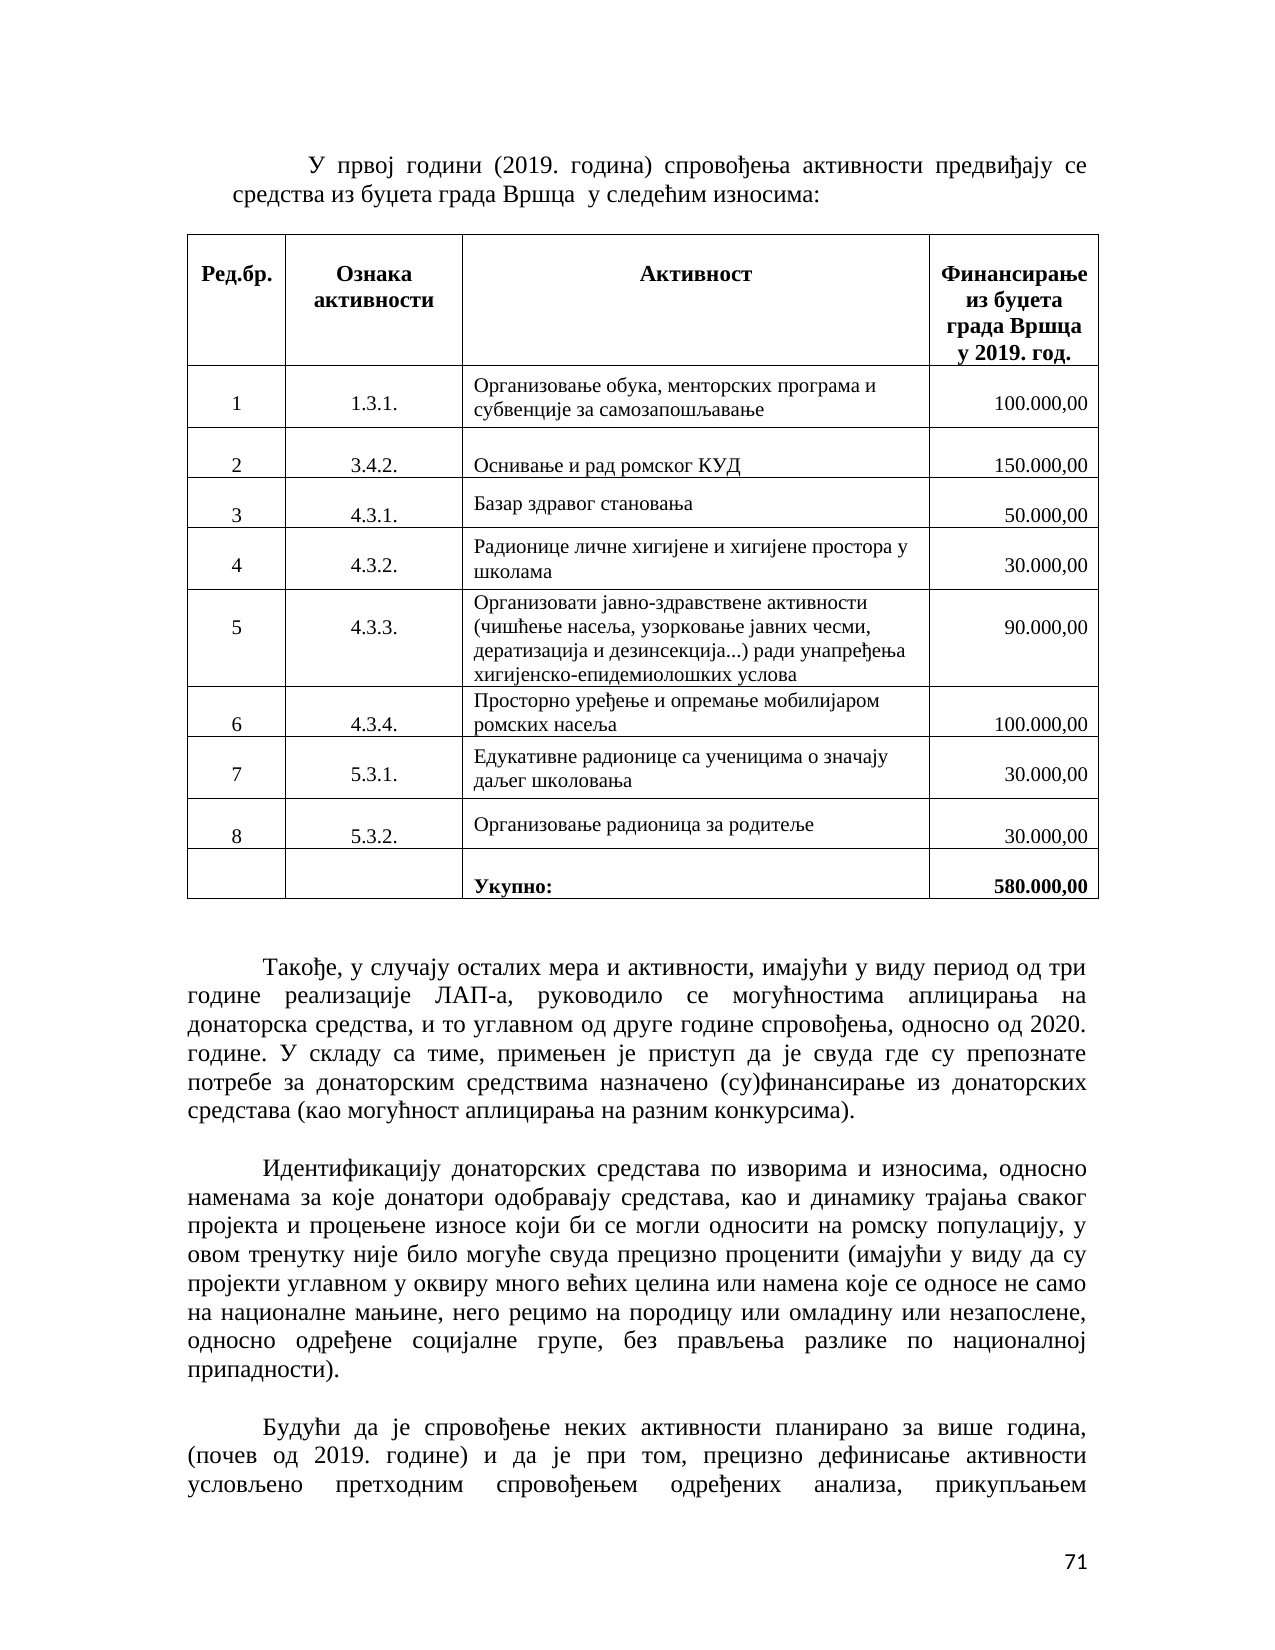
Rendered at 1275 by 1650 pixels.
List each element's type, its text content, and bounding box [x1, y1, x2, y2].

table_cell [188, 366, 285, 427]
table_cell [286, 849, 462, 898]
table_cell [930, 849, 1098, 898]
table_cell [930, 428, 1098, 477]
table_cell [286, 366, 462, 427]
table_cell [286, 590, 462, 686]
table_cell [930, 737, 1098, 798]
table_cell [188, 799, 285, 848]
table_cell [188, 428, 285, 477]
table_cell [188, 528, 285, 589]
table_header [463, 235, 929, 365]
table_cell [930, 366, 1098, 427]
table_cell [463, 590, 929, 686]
text Такође, у случају осталих мера и активности, имајући у виду период од три године реализације ЛАП-а, руководило се могућностима аплицирања на донаторска средства, и то углавном од друге године спровођења, односно од 2020. године. У складу са тиме, примењен је приступ да је свуда где су препознате потребе за донаторским средствима назначено (су)финансирање из донаторских средстава (као могућност аплицирања на разним конкурсима). [187, 952, 1087, 1124]
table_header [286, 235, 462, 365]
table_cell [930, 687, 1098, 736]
text Идентификацију донаторских средстава по изворима и износима, односно наменама за које донатори одобравају средстава, као и динамику трајања сваког пројекта и процењене износе који би се могли односити на ромску популацију, у овом тренутку није било могуће свуда прецизно проценити (имајући у виду да су пројекти углавном у оквиру много већих целина или намена које се односе не само на националне мањине, него рецимо на породицу или омладину или незапослене, односно одређене социјалне групе, без прављења разлике по националној припадности). [187, 1153, 1087, 1383]
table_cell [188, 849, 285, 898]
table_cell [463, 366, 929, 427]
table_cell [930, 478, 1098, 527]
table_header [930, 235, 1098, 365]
text У првој години (2019. година) спровођења активности предвиђају се средства из буџета града Вршца у следећим износима: [232, 150, 1087, 207]
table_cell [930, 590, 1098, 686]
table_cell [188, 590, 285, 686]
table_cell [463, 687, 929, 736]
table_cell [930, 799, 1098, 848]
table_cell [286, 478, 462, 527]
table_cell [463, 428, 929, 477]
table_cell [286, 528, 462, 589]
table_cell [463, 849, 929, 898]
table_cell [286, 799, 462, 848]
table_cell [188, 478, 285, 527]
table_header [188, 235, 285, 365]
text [187, 1412, 1087, 1498]
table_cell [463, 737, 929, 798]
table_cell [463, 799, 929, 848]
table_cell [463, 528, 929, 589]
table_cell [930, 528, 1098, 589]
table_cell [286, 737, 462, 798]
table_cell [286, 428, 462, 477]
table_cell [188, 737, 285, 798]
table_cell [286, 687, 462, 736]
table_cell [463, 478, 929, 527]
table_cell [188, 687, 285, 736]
